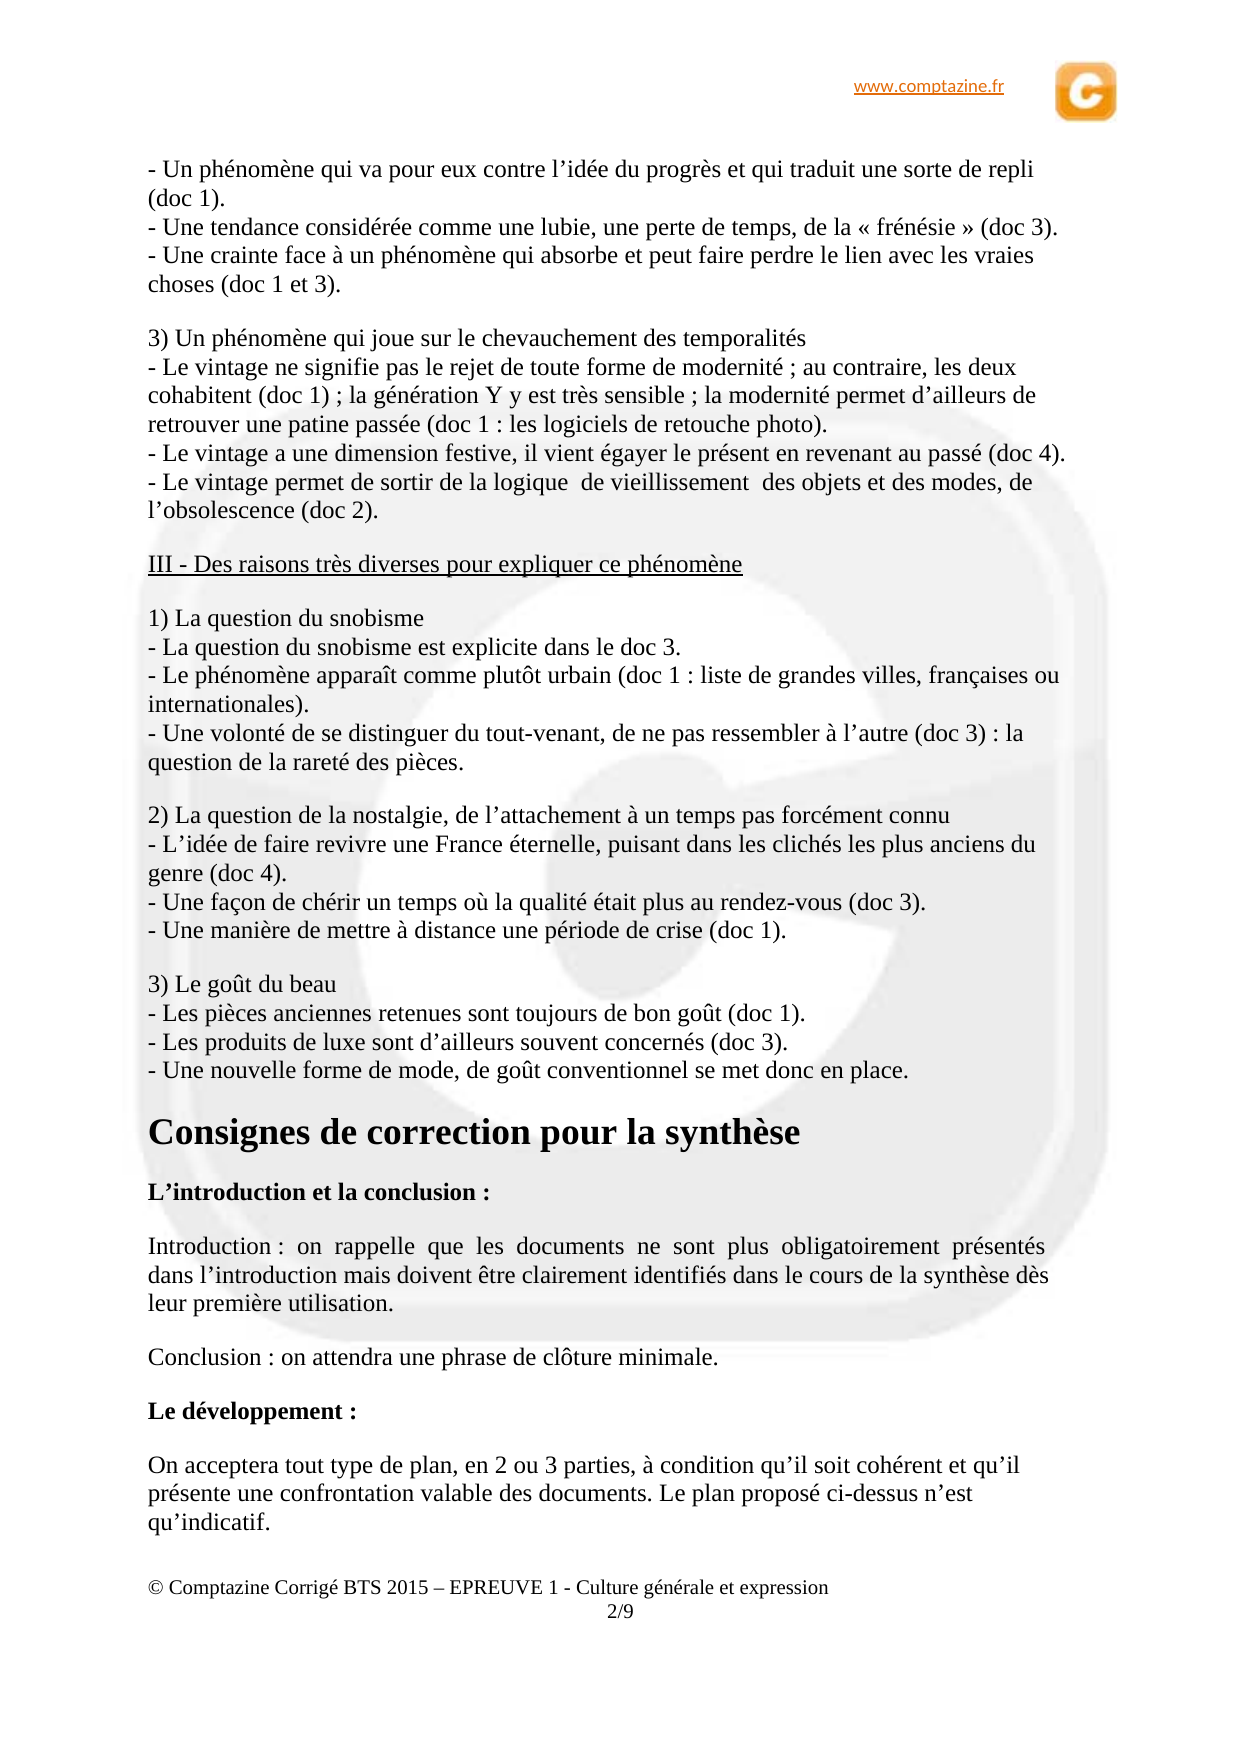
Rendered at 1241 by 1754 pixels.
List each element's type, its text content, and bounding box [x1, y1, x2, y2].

picture [1054, 60, 1118, 123]
text 3) Le goût du beau [148, 969, 1093, 998]
text 2) La question de la nostalgie, de l’attachement à un temps pas forcément connu [148, 800, 1093, 829]
text 3) Un phénomène qui joue sur le chevauchement des temporalités [148, 323, 1093, 352]
text - Le vintage ne signifie pas le rejet de toute forme de modernité ; au contraire, les deux cohabitent (doc 1) ; la génération Y y est très sensible ; la modernité permet d’ailleurs de retrouver une patine passée (doc 1 : les logiciels de retouche photo). [148, 352, 1093, 438]
text - Les pièces anciennes retenues sont toujours de bon goût (doc 1). [148, 998, 1093, 1027]
text - Une volonté de se distinguer du tout-venant, de ne pas ressembler à l’autre (doc 3) : la question de la rareté des pièces. [148, 718, 1093, 775]
text 1) La question du snobisme [148, 603, 1093, 632]
text - La question du snobisme est explicite dans le doc 3. [148, 632, 1093, 660]
text - Le vintage a une dimension festive, il vient égayer le présent en revenant au passé (doc 4). [148, 438, 1093, 467]
picture [103, 347, 1137, 1381]
subtitle Consignes de correction pour la synthèse [148, 1109, 1093, 1152]
text Conclusion : on attendra une phrase de clôture minimale. [148, 1342, 1093, 1371]
text - Une crainte face à un phénomène qui absorbe et peut faire perdre le lien avec les vraies choses (doc 1 et 3). [148, 240, 1093, 298]
text Le développement : [148, 1396, 1093, 1425]
text Introduction : on rappelle que les documents ne sont plus obligatoirement présentés dans l’introduction mais doivent être clairement identifiés dans le cours de la synthèse dès leur première utilisation. [148, 1231, 1093, 1317]
text On acceptera tout type de plan, en 2 ou 3 parties, à condition qu’il soit cohérent et qu’il présente une confrontation valable des documents. Le plan proposé ci-dessus n’est qu’indicatif. [148, 1450, 1093, 1536]
text - Le phénomène apparaît comme plutôt urbain (doc 1 : liste de grandes villes, françaises ou internationales). [148, 660, 1093, 718]
text - Une tendance considérée comme une lubie, une perte de temps, de la « frénésie » (doc 3). [148, 212, 1093, 240]
text III - Des raisons très diverses pour expliquer ce phénomène [148, 549, 1093, 578]
text - Une manière de mettre à distance une période de crise (doc 1). [148, 915, 1093, 944]
text - Les produits de luxe sont d’ailleurs souvent concernés (doc 3). [148, 1027, 1093, 1055]
text - Le vintage permet de sortir de la logique de vieillissement des objets et des modes, de l’obsolescence (doc 2). [148, 467, 1093, 524]
text - Une façon de chérir un temps où la qualité était plus au rendez-vous (doc 3). [148, 887, 1093, 915]
text - Une nouvelle forme de mode, de goût conventionnel se met donc en place. [148, 1055, 1093, 1084]
text L’introduction et la conclusion : [148, 1177, 1093, 1206]
text - Un phénomène qui va pour eux contre l’idée du progrès et qui traduit une sorte de repli (doc 1). [148, 154, 1093, 212]
text - L’idée de faire revivre une France éternelle, puisant dans les clichés les plus anciens du genre (doc 4). [148, 829, 1093, 887]
